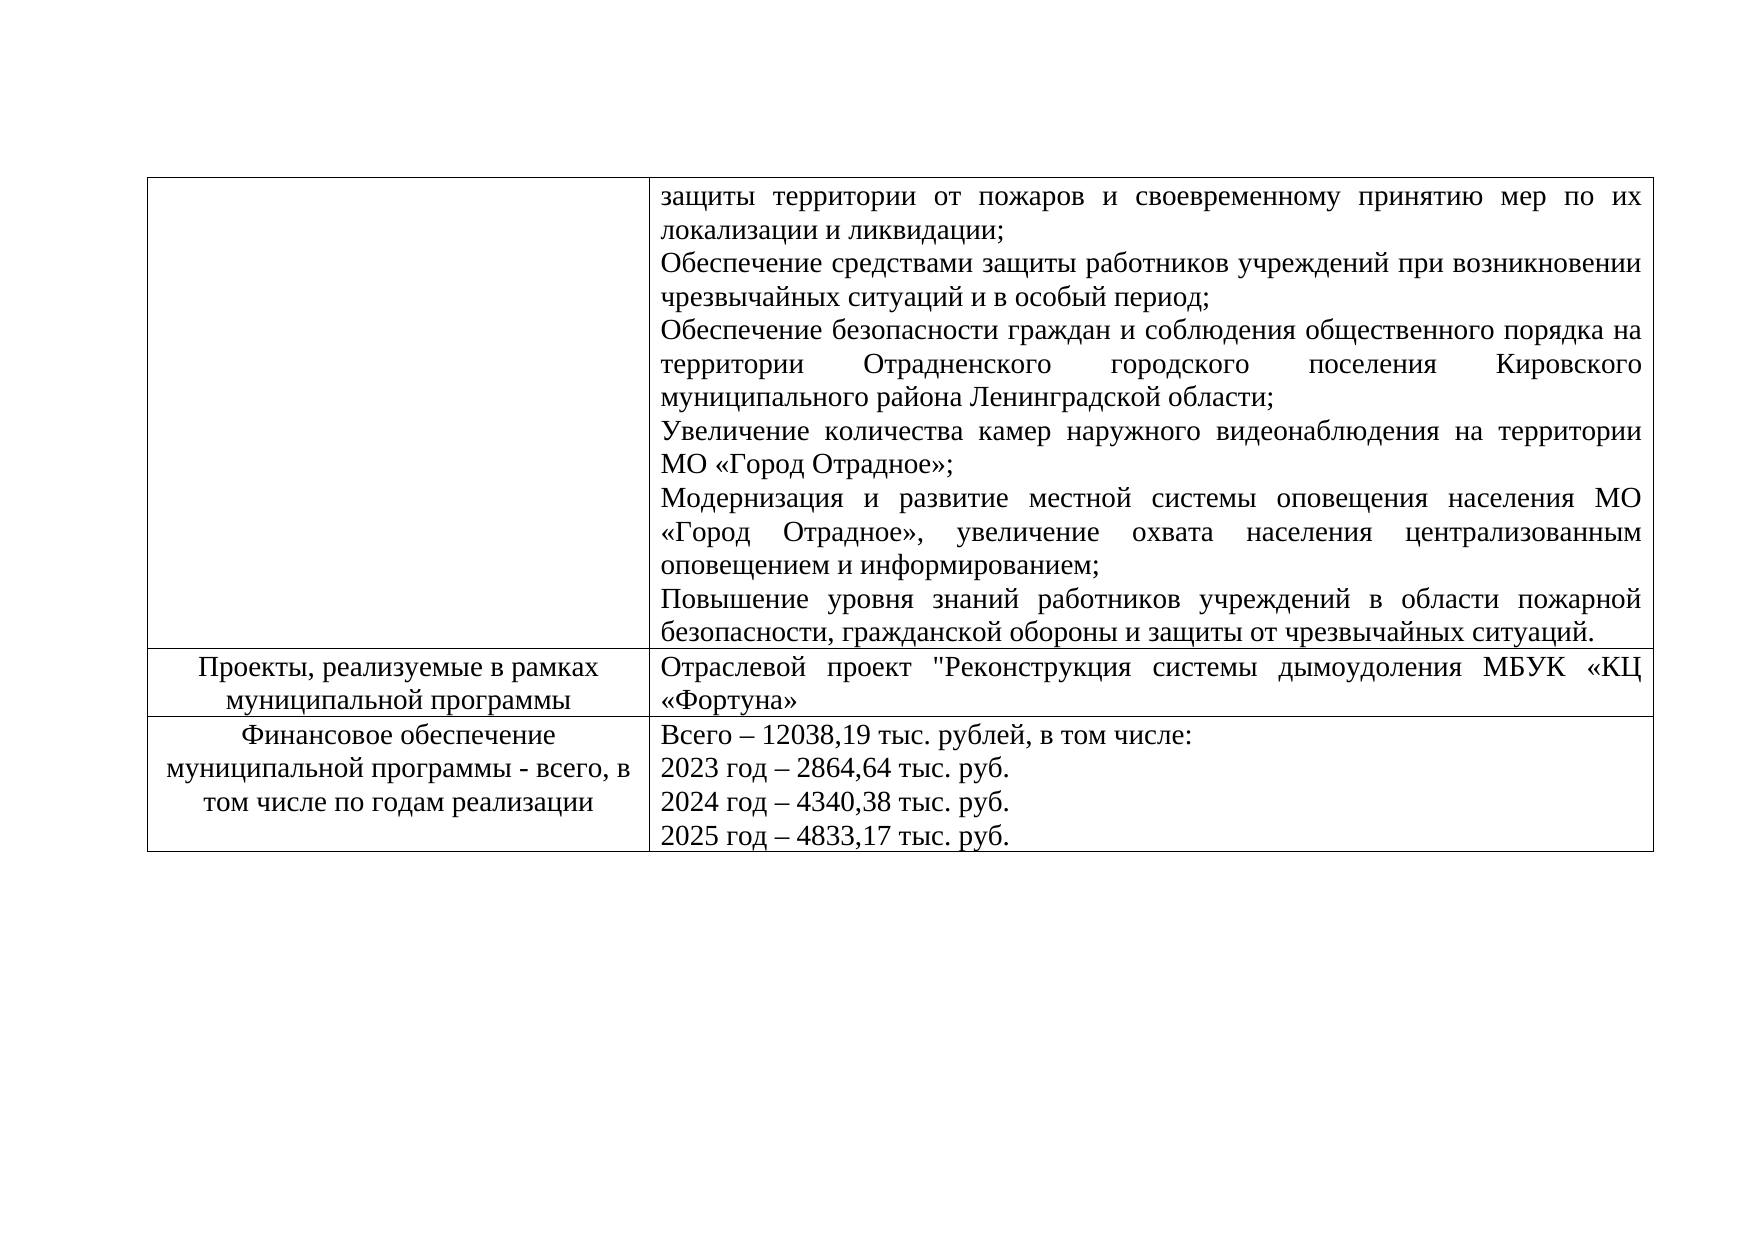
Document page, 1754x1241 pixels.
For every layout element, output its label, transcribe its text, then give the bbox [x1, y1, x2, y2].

table_cell Проекты, реализуемые в рамках муниципальной программы [148, 649, 649, 716]
table_cell Всего – 12038,19 тыс. рублей, в том числе: 2023 год – 2864,64 тыс. руб. 2024 год – 4340,38 тыс. руб. 2025 год – 4833,17 тыс. руб. [650, 717, 1653, 851]
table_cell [148, 178, 649, 648]
table_cell Финансовое обеспечение муниципальной программы - всего, в том числе по годам реализации [148, 717, 649, 851]
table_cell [650, 178, 1653, 648]
table_cell Отраслевой проект "Реконструкция системы дымоудоления МБУК «КЦ «Фортуна» [650, 649, 1653, 716]
